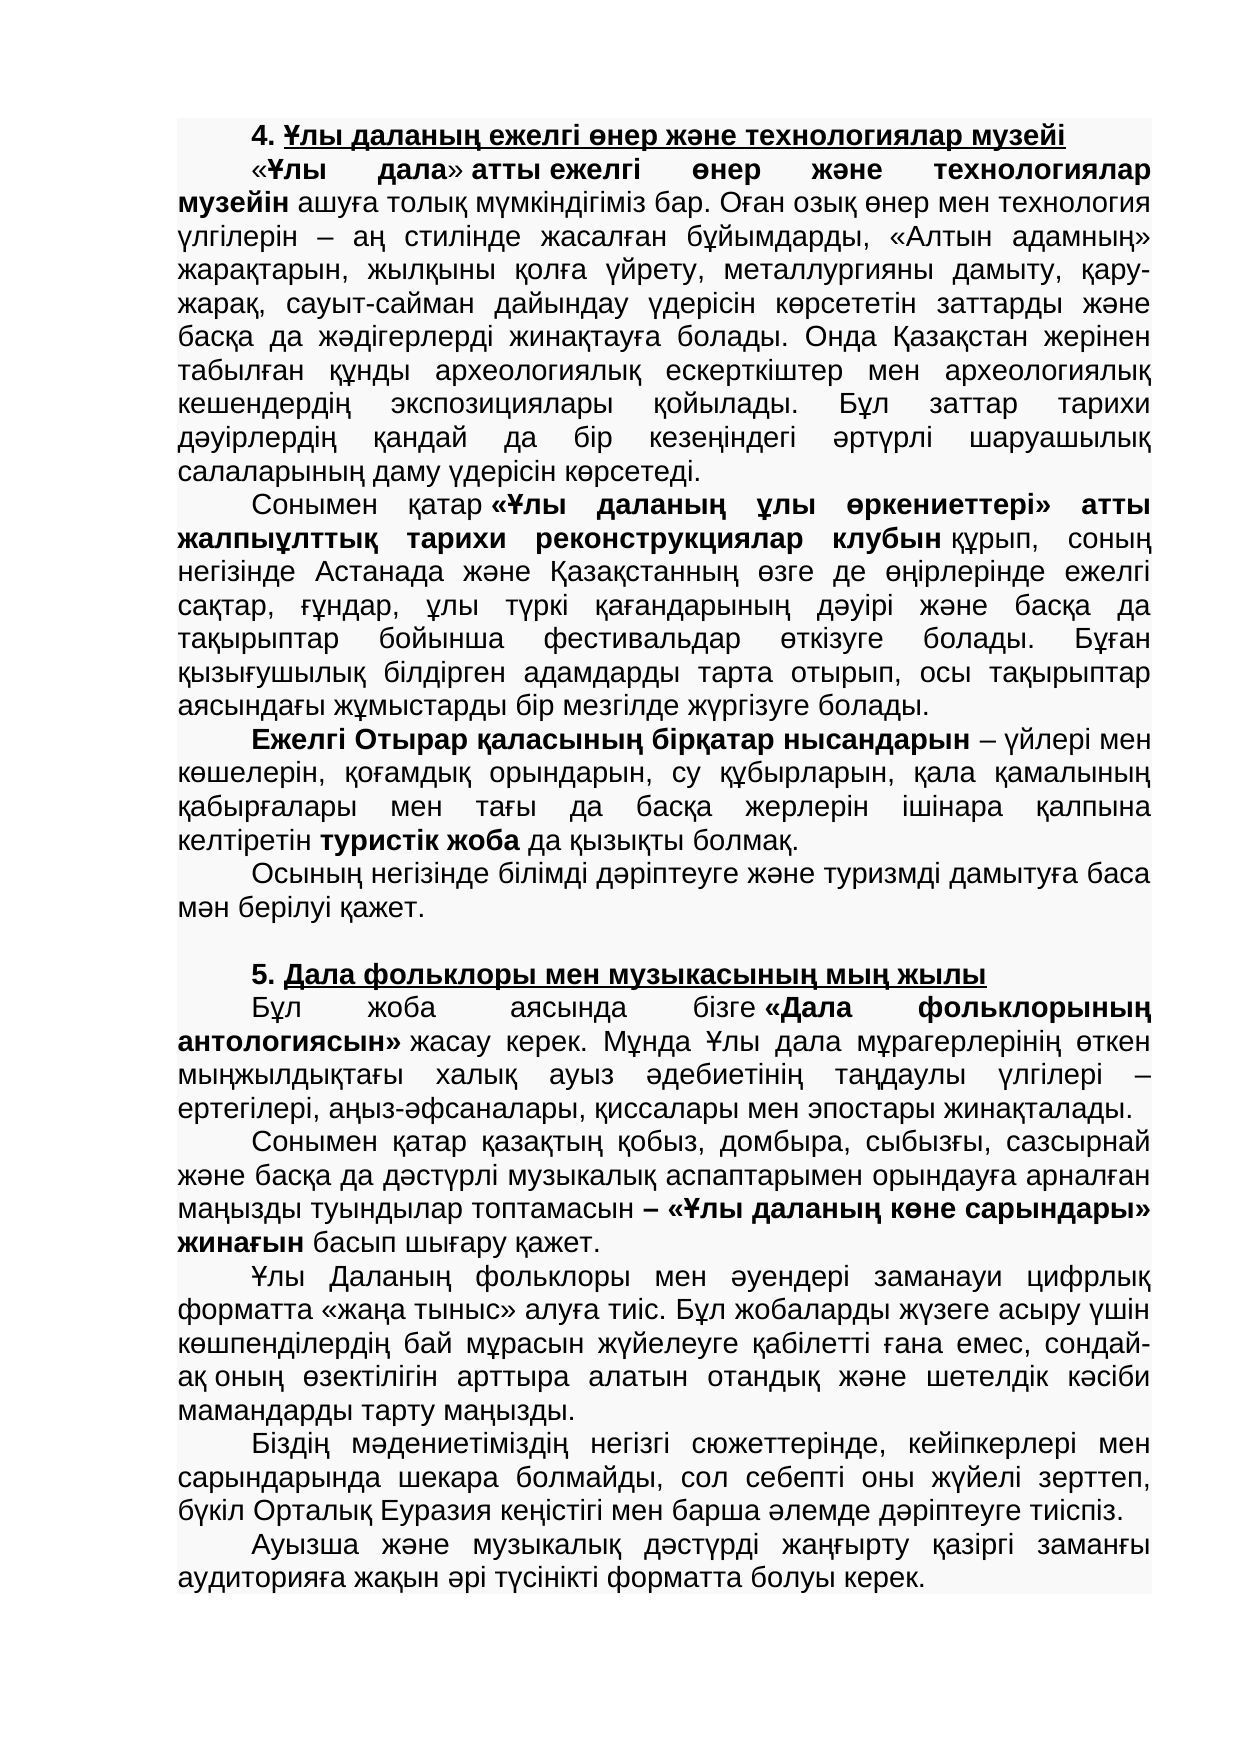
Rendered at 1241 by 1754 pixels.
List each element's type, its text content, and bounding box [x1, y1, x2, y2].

text Біздің мәдениетіміздің негізгі сюжеттерінде, кейіпкерлері мен сарындарында шекара болмайды, сол себепті оны жүйелі зерттеп, бүкіл Орталық Еуразия кеңістігі мен барша әлемде дәріптеуге тиіспіз. [177, 1426, 1152, 1527]
text Ұлы Даланың фольклоры мен әуендері заманауи цифрлық форматта «жаңа тыныс» алуға тиіс. Бұл жобаларды жүзеге асыру үшін көшпенділердің бай мұрасын жүйелеуге қабілетті ғана емес, сондай-ақ оның өзектілігін арттыра алатын отандық және шетелдік кәсіби мамандарды тарту маңызды. [177, 1258, 1152, 1426]
text 4. Ұлы даланың ежелгі өнер және технологиялар музейі [177, 118, 1152, 152]
text Сонымен қатар қазақтың қобыз, домбыра, сыбызғы, сазсырнай және басқа да дәстүрлі музыкалық аспаптарымен орындауға арналған маңызды туындылар топтамасын – «Ұлы даланың көне сарындары» жинағын басып шығару қажет. [177, 1124, 1152, 1258]
text «Ұлы дала» атты ежелгі өнер және технологиялар музейін ашуға толық мүмкіндігіміз бар. Оған озық өнер мен технология үлгілерін – аң стилінде жасалған бұйымдарды, «Алтын адамның» жарақтарын, жылқыны қолға үйрету, металлургияны дамыту, қару-жарақ, сауыт-сайман дайындау үдерісін көрсететін заттарды және басқа да жәдігерлерді жинақтауға болады. Онда Қазақстан жерінен табылған құнды археологиялық ескерткіштер мен археологиялық кешендердің экспозициялары қойылады. Бұл заттар тарихи дәуірлердің қандай да бір кезеңіндегі әртүрлі шаруашылық салаларының даму үдерісін көрсетеді. [177, 152, 1152, 487]
text Ауызша және музыкалық дәстүрді жаңғырту қазіргі заманғы аудиторияға жақын әрі түсінікті форматта болуы керек. [177, 1527, 1152, 1594]
text Сонымен қатар «Ұлы даланың ұлы өркениеттері» атты жалпыұлттық тарихи реконструкциялар клубын құрып, соның негізінде Астанада және Қазақстанның өзге де өңірлерінде ежелгі сақтар, ғұндар, ұлы түркі қағандарының дәуірі және басқа да тақырыптар бойынша фестивальдар өткізуге болады. Бұған қызығушылық білдірген адамдарды тарта отырып, осы тақырыптар аясындағы жұмыстарды бір мезгілде жүргізуге болады. [177, 487, 1152, 722]
text 5. Дала фольклоры мен музыкасының мың жылы [177, 957, 1152, 990]
text Осының негізінде білімді дәріптеуге және туризмді дамытуға баса мән берілуі қажет. [177, 856, 1152, 923]
text Бұл жоба аясында бізге «Дала фольклорының антологиясын» жасау керек. Мұнда Ұлы дала мұрагерлерінің өткен мыңжылдықтағы халық ауыз әдебиетінің таңдаулы үлгілері – ертегілері, аңыз-әфсаналары, қиссалары мен эпостары жинақталады. [177, 990, 1152, 1124]
text Ежелгі Отырар қаласының бірқатар нысандарын – үйлері мен көшелерін, қоғамдық орындарын, су құбырларын, қала қамалының қабырғалары мен тағы да басқа жерлерін ішінара қалпына келтіретін туристік жоба да қызықты болмақ. [177, 722, 1152, 856]
